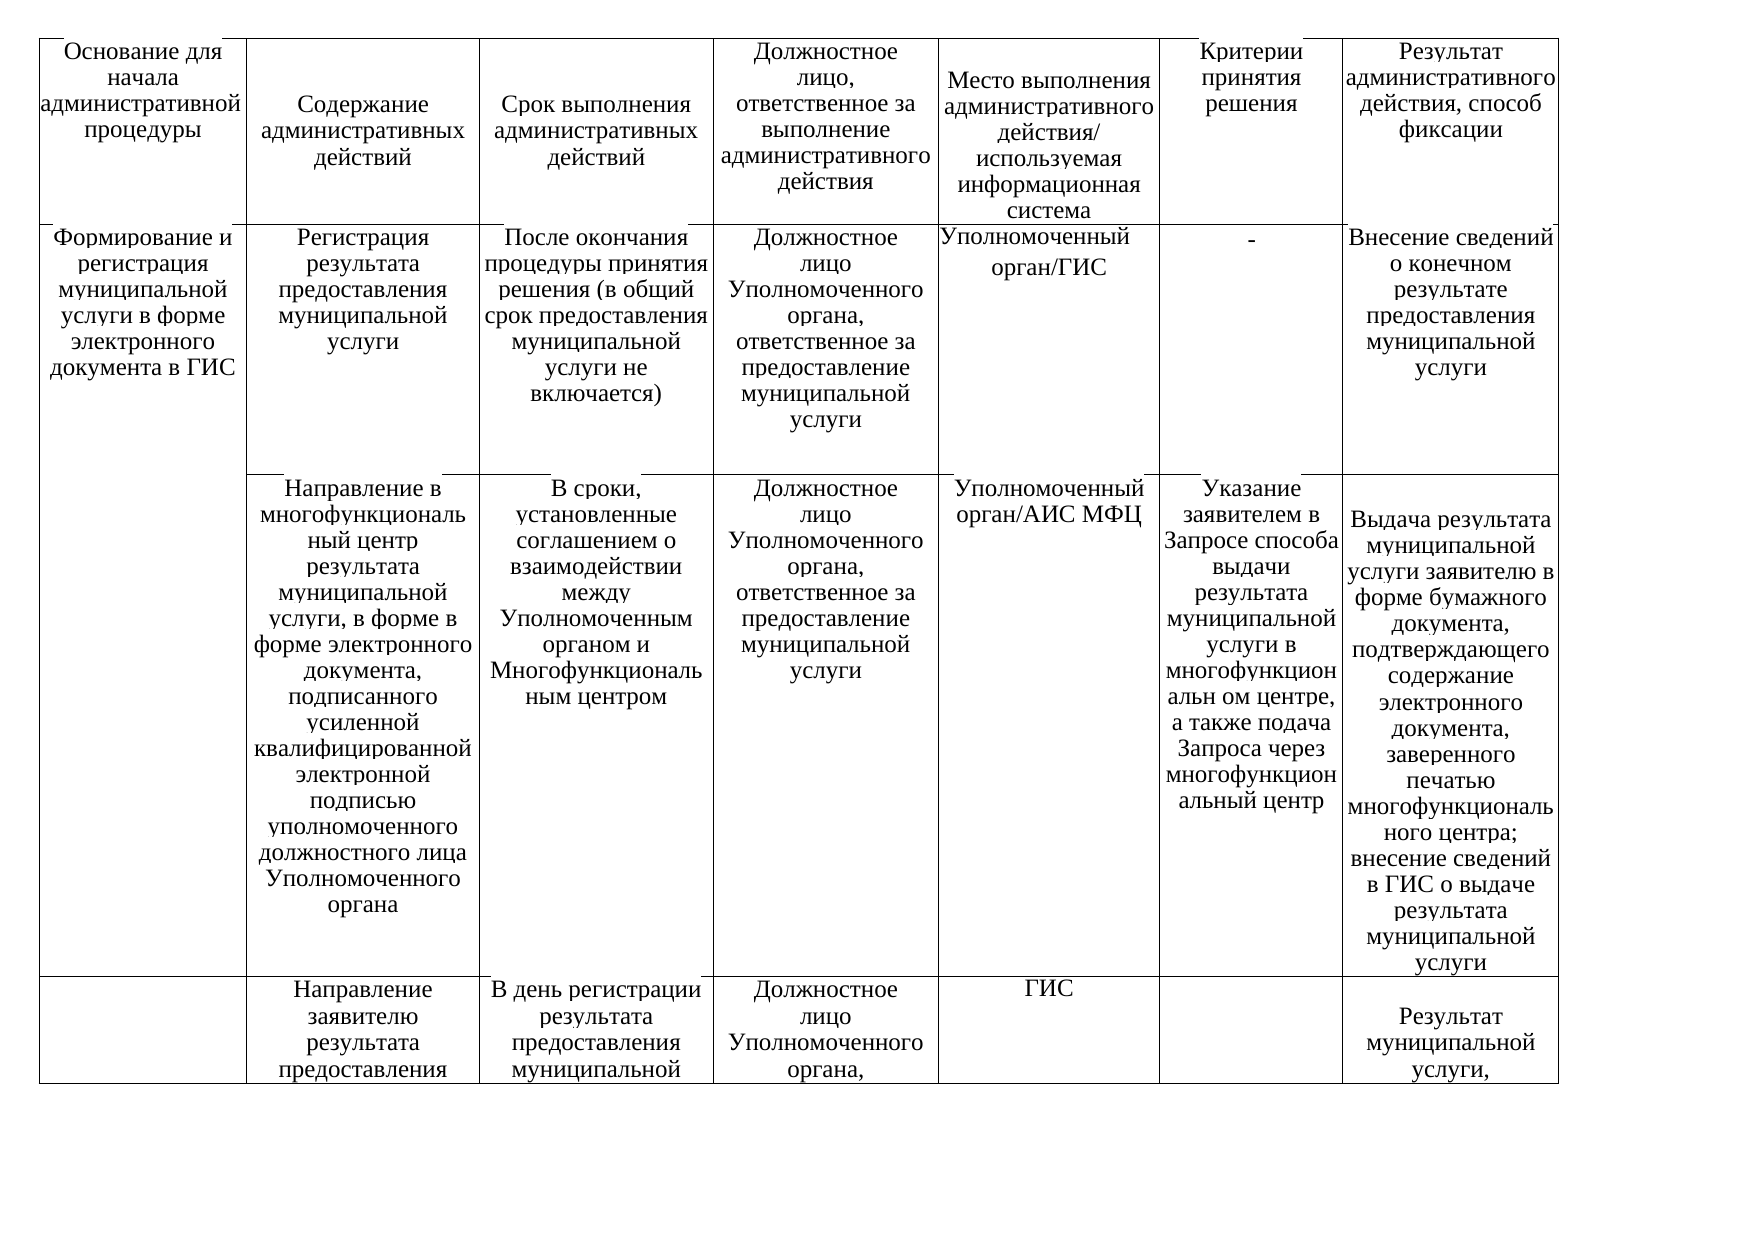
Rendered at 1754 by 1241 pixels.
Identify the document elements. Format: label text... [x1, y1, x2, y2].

table_cell В день регистрации результата предоставления муниципальной [653, 977, 713, 1082]
table_cell Направление в многофункциональ ный центр результата муниципальной услуги, в форме в форме электронного документа, подписанного усиленной квалифицированной электронной подписью уполномоченного должностного лица Уполномоченного органа [247, 475, 479, 976]
table_cell [40, 977, 246, 1082]
table_header Должностное лицо, ответственное за выполнение административного действия [714, 39, 938, 223]
table_cell Должностное лицо Уполномоченного органа, [851, 977, 938, 1082]
table_header Критерии принятия решения [1160, 39, 1342, 223]
table_cell ГИС [939, 977, 1159, 1082]
table_cell Направление заявителю результата предоставления [247, 977, 479, 1082]
table_cell [1160, 977, 1342, 1082]
table_cell Уполномоченный орган/АИС МФЦ [939, 475, 1159, 976]
table_header Содержание административных действий [247, 39, 479, 223]
table_cell - [1160, 225, 1342, 474]
table_header Основание для начала административной процедуры [40, 39, 246, 223]
table_header Место выполнения административного действия/ используемая информационная система [939, 39, 1159, 223]
table_cell Регистрация результата предоставления муниципальной услуги [247, 225, 479, 474]
table_cell Должностное лицо Уполномоченного органа, [714, 977, 800, 1082]
table_cell Должностное лицо Уполномоченного органа, ответственное за предоставление муниципальной услуги [714, 475, 938, 976]
table_cell Должностное лицо Уполномоченного органа, ответственное за предоставление муниципальной услуги [714, 225, 938, 474]
table_cell Выдача результата муниципальной услуги заявителю в форме бумажного документа, подтверждающего содержание электронного документа, заверенного печатью многофункционального центра; внесение сведений в ГИС о выдаче результата муниципальной услуги [1343, 475, 1558, 976]
table_cell После окончания процедуры принятия решения (в общий срок предоставления муниципальной услуги не включается) [480, 225, 713, 474]
table_cell Формирование и регистрация муниципальной услуги в форме электронного документа в ГИС [40, 225, 246, 976]
table_cell В день регистрации результата предоставления муниципальной [480, 977, 539, 1082]
table_header Результат административного действия, способ фиксации [1343, 39, 1558, 223]
table_cell Указание заявителем в Запросе способа выдачи результата муниципальнойуслуги в многофункциональн ом центре, а также подача Запроса через многофункциональный центр [1160, 475, 1342, 976]
table_cell В сроки, установленные соглашением о взаимодействии между Уполномоченным органом и Многофункциональ ным центром [480, 475, 713, 976]
table_cell Внесение сведений о конечном результате предоставления муниципальной услуги [1343, 225, 1558, 474]
table_header Срок выполнения административных действий [480, 39, 713, 223]
table_cell Уполномоченный орган/ГИС [939, 225, 1159, 474]
table_cell Результат муниципальной услуги, [1343, 977, 1558, 1082]
